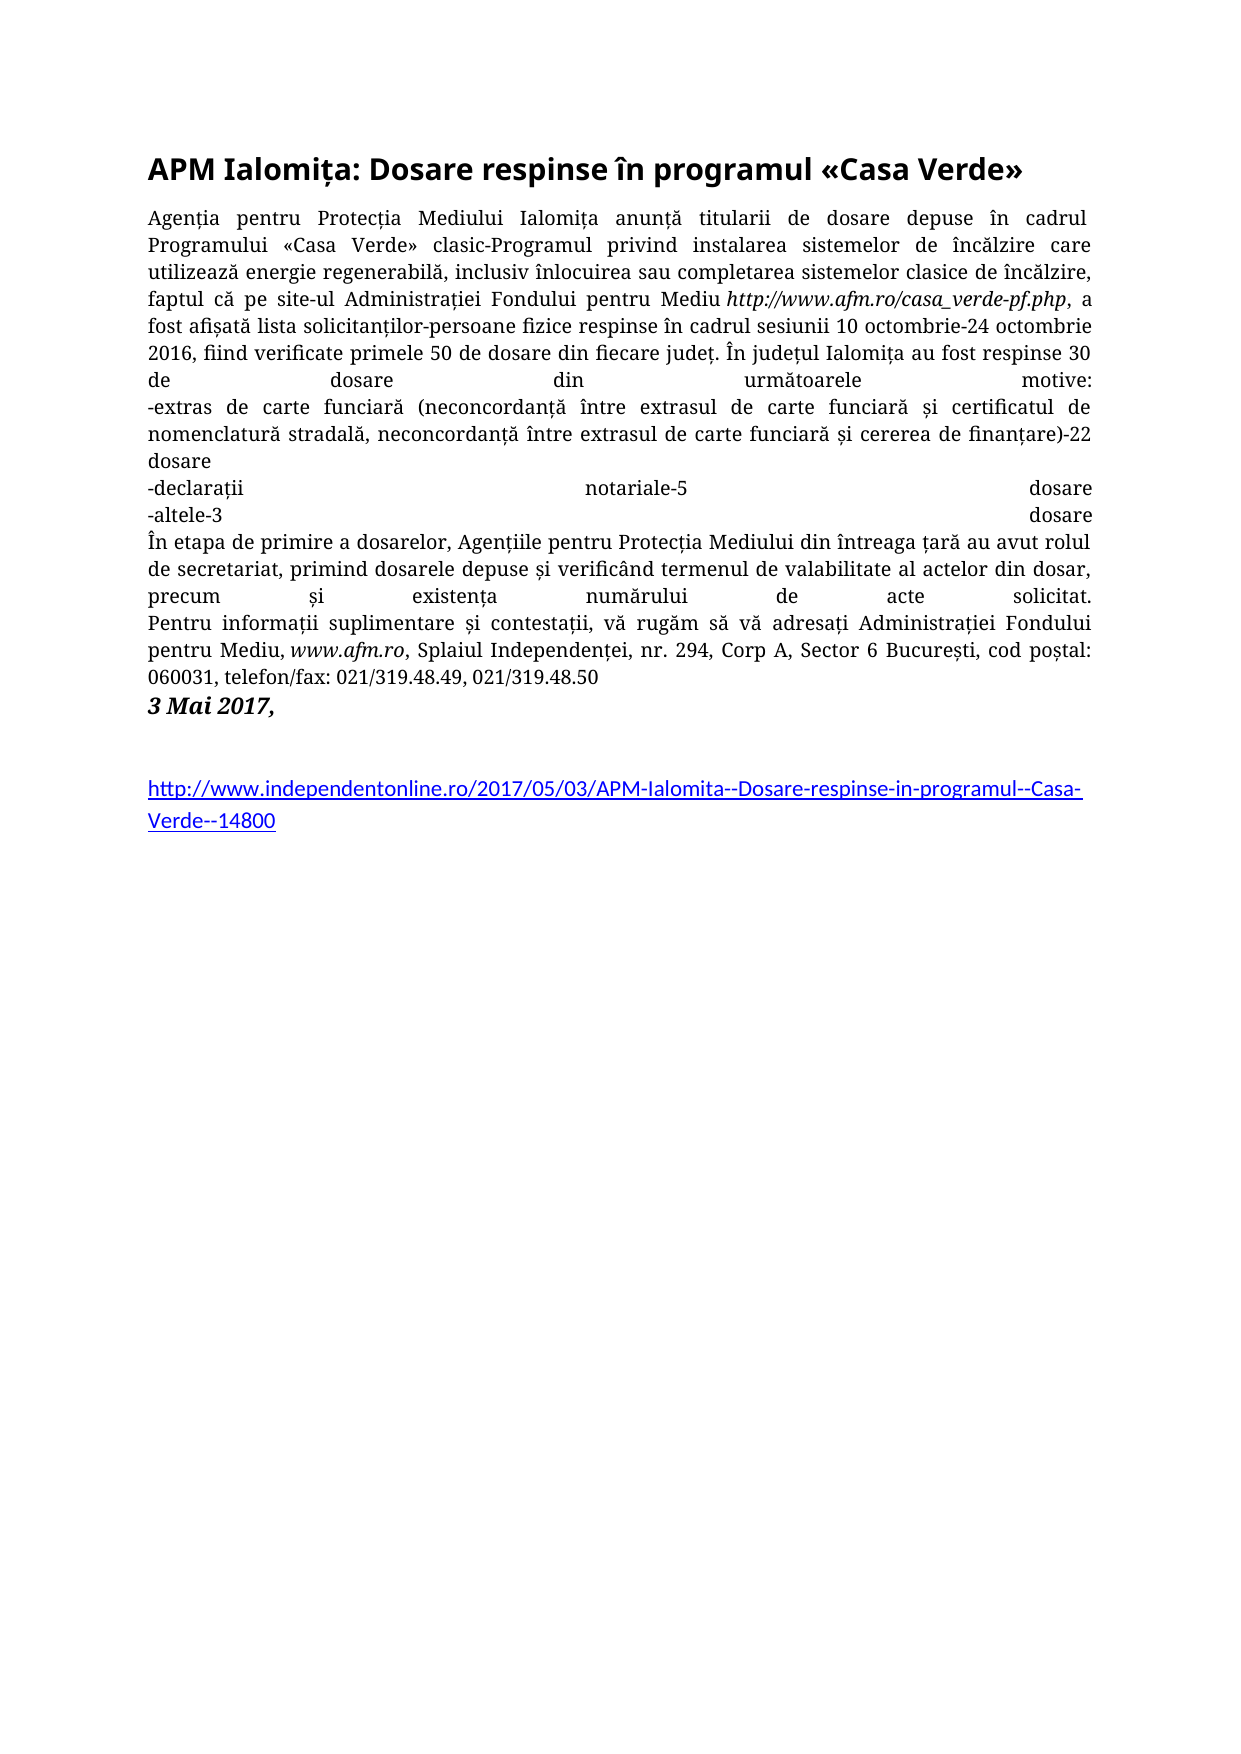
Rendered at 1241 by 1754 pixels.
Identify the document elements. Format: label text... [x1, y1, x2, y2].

text http://www.independentonline.ro/2017/05/03/APM-Ialomita--Dosare-respinse-in-programul--Casa-Verde--14800 [148, 774, 1093, 834]
text APM Ialomița: Dosare respinse în programul «Casa Verde» [148, 148, 1093, 189]
text Agenția pentru Protecția Mediului Ialomița anunță titularii de dosare depuse în cadrul Programului «Casa Verde» clasic-Programul privind instalarea sistemelor de încălzire care utilizează energie regenerabilă, inclusiv înlocuirea sau completarea sistemelor clasice de încălzire, faptul că pe site-ul Administrației Fondului pentru Mediu http://www.afm.ro/casa_verde-pf.php, a fost afișată lista solicitanților-persoane fizice respinse în cadrul sesiunii 10 octombrie-24 octombrie 2016, fiind verificate primele 50 de dosare din fiecare județ. În județul Ialomița au fost respinse 30 de dosare din următoarele motive: -extras de carte funciară (neconcordanță între extrasul de carte funciară și certificatul de nomenclatură stradală, neconcordanță între extrasul de carte funciară și cererea de finanțare)-22 dosare -declarații notariale-5 dosare -altele-3 dosare În etapa de primire a dosarelor, Agențiile pentru Protecția Mediului din întreaga țară au avut rolul de secretariat, primind dosarele depuse și verificând termenul de valabilitate al actelor din dosar, precum și existența numărului de acte solicitat. Pentru informații suplimentare și contestații, vă rugăm să vă adresați Administrației Fondului pentru Mediu, www.afm.ro, Splaiul Independenței, nr. 294, Corp A, Sector 6 București, cod poștal: 060031, telefon/fax: 021/319.48.49, 021/319.48.50 [148, 204, 1093, 690]
text 3 Mai 2017, [148, 690, 1093, 721]
